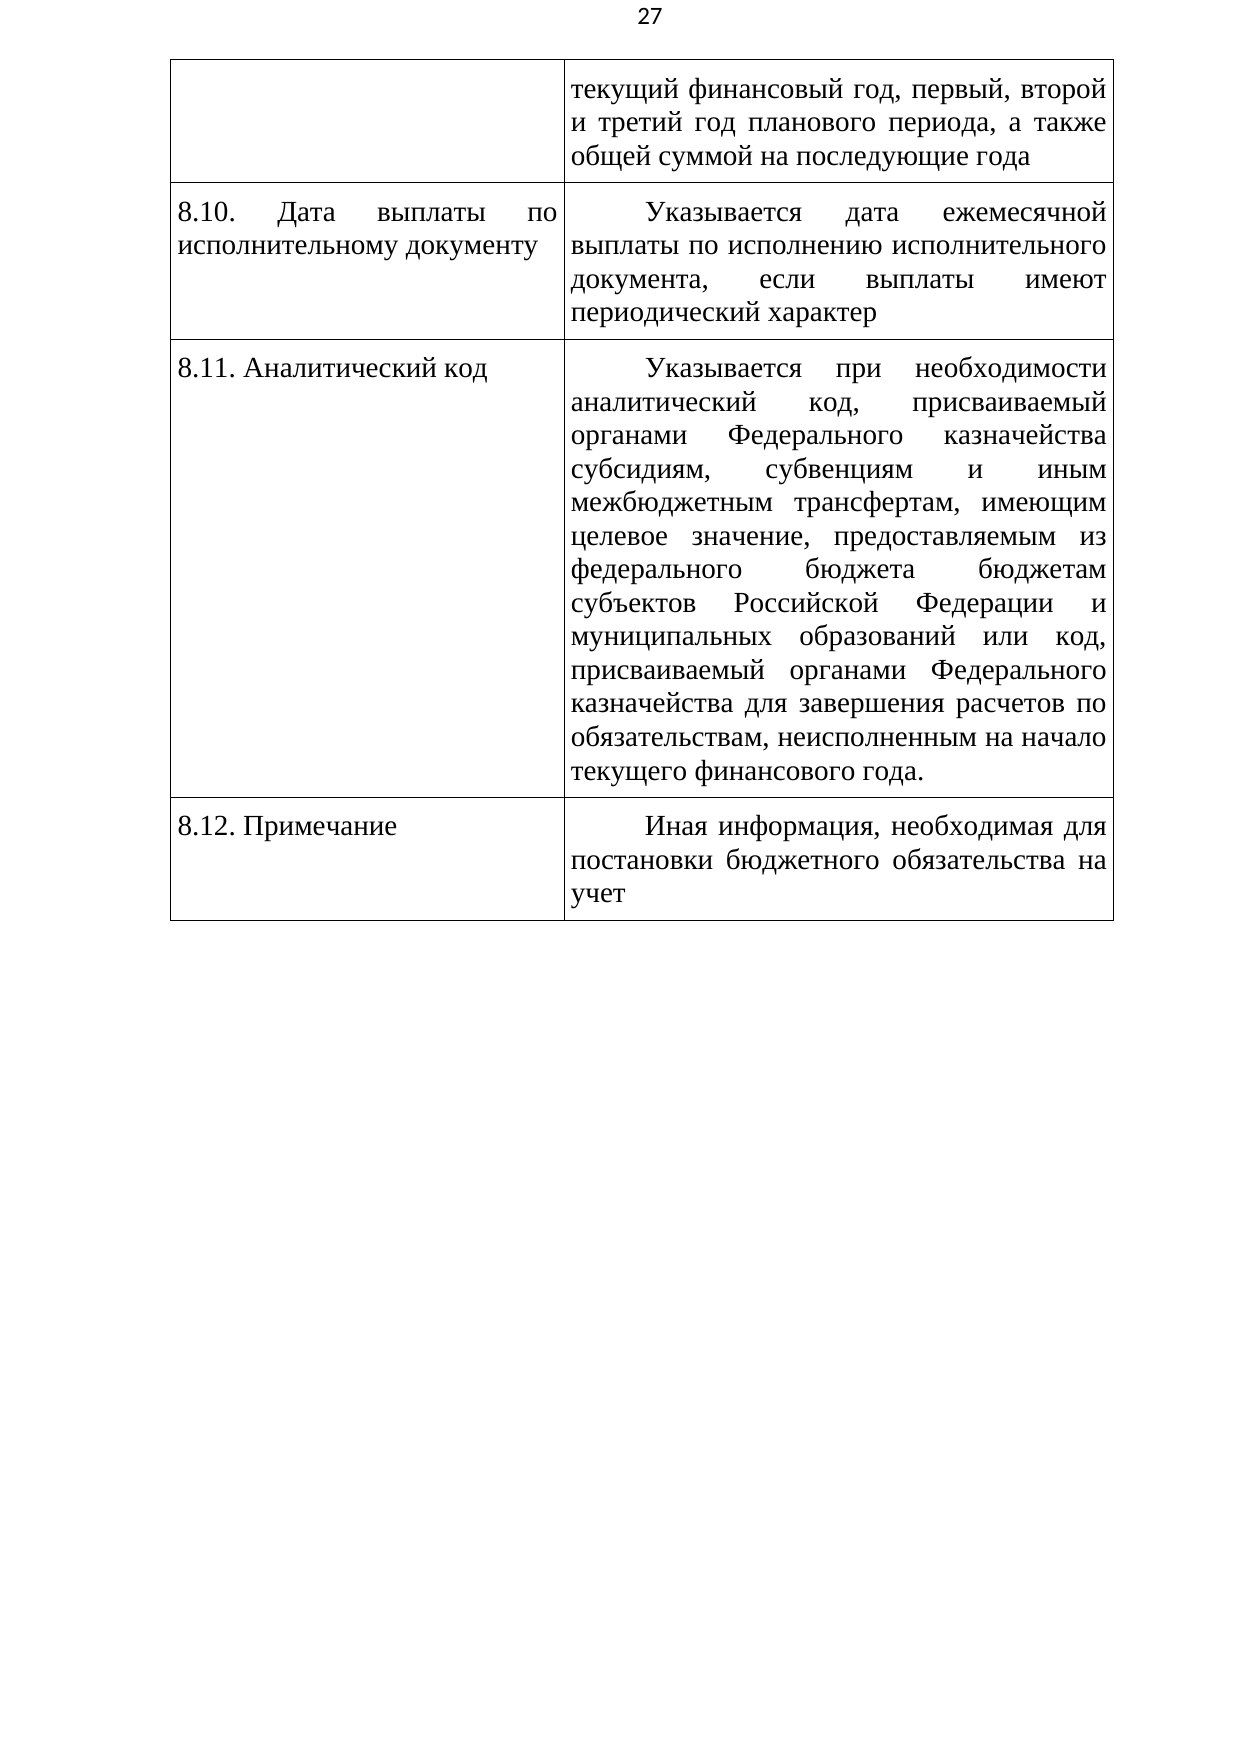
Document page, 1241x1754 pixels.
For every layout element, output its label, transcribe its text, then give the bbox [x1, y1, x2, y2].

table_cell Указывается при необходимости аналитический код, присваиваемый органами Федерального казначейства субсидиям, субвенциям и иным межбюджетным трансфертам, имеющим целевое значение, предоставляемым из федерального бюджета бюджетам субъектов Российской Федерации и муниципальных образований или код, присваиваемый органами Федерального казначейства для завершения расчетов по обязательствам, неисполненным на начало текущего финансового года. [565, 340, 1113, 797]
table_cell 8.10. Дата выплаты по исполнительному документу [171, 183, 564, 338]
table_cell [565, 60, 1113, 182]
table_cell Иная информация, необходимая для постановки бюджетного обязательства на учет [565, 798, 1113, 920]
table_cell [171, 60, 564, 182]
table_cell 8.12. Примечание [171, 798, 564, 920]
table_cell Указывается дата ежемесячной выплаты по исполнению исполнительного документа, если выплаты имеют периодический характер [565, 183, 1113, 338]
table_cell 8.11. Аналитический код [171, 340, 564, 797]
